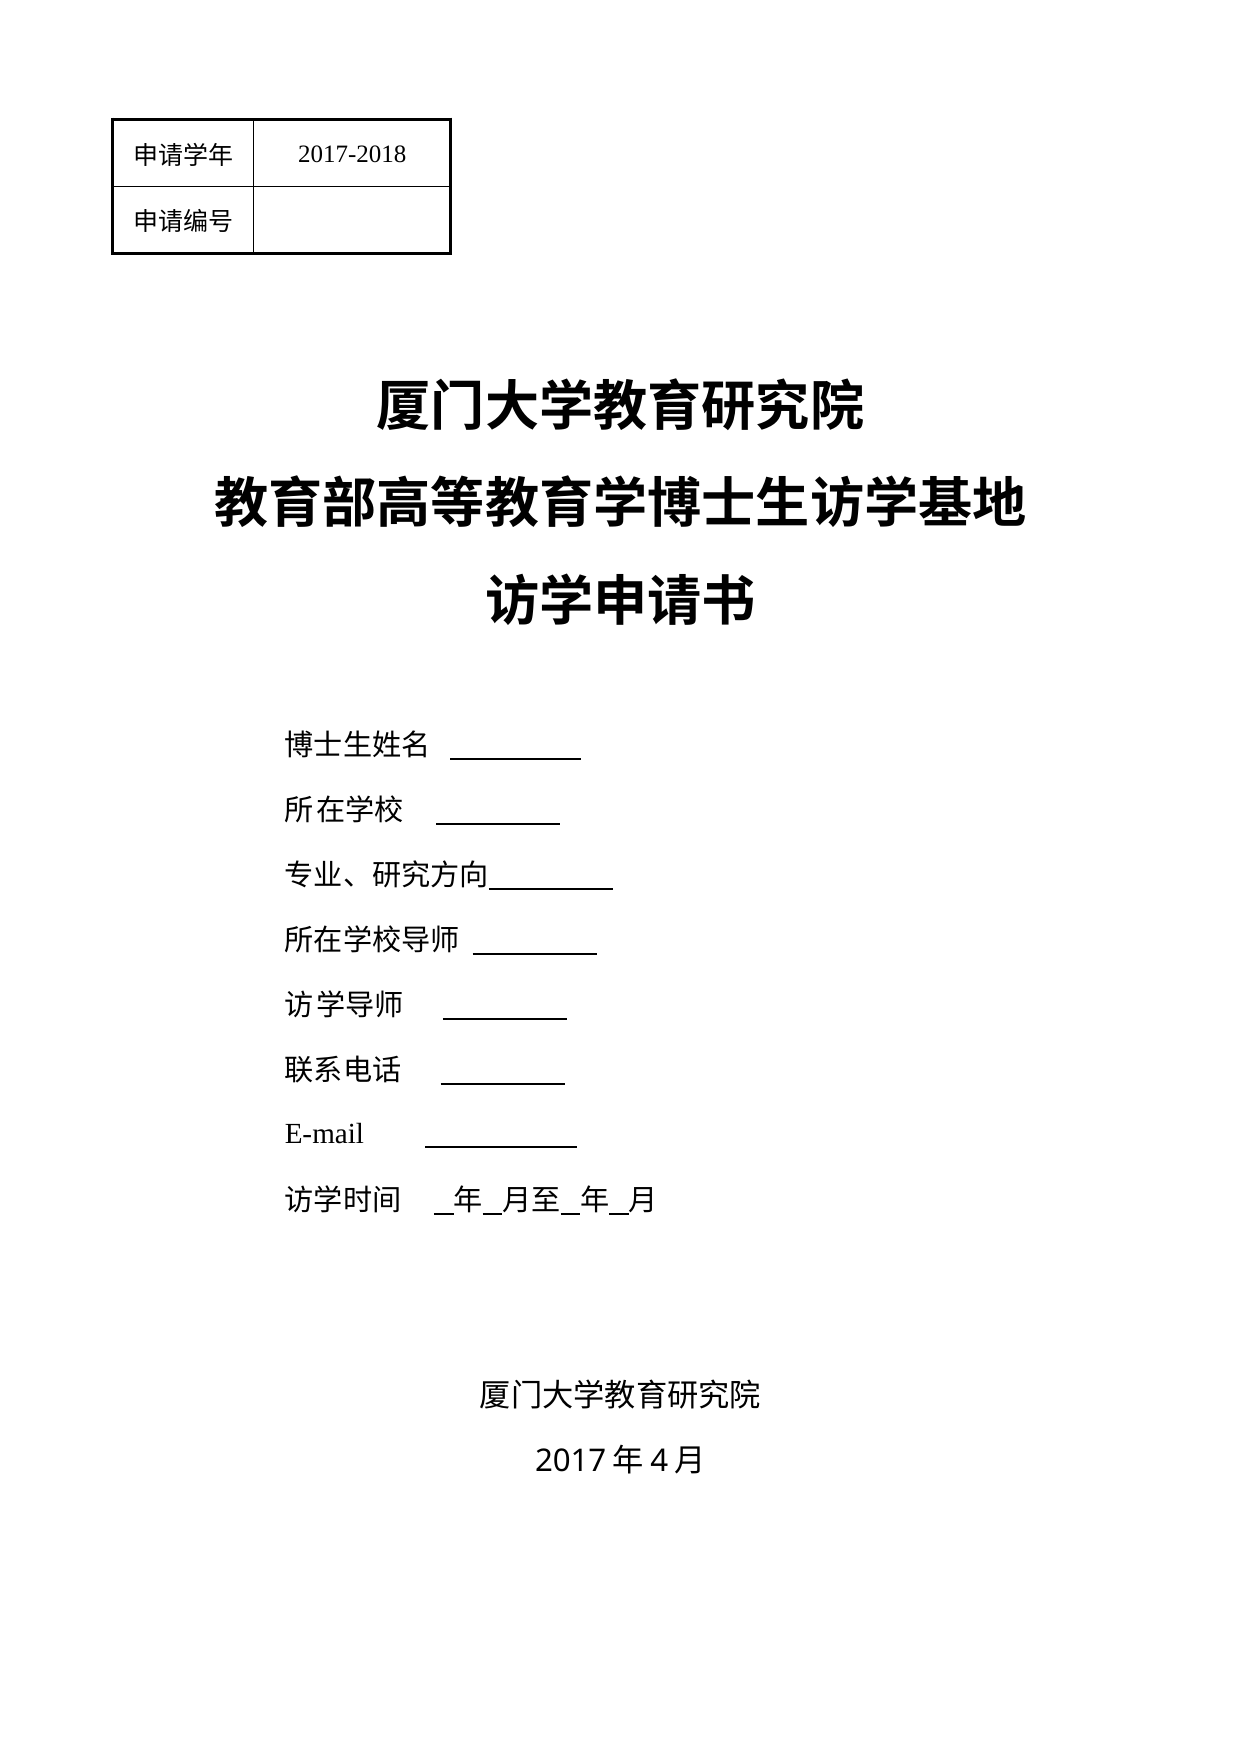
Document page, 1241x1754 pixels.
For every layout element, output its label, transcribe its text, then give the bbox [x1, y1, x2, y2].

text 访学申请书 [124, 548, 1116, 645]
table_header 2017-2018 [254, 121, 449, 186]
text 联系电话 [124, 1035, 1116, 1100]
text E-mail [124, 1100, 1116, 1165]
text 访 学导师 [124, 970, 1116, 1035]
text 厦门大学教育研究院 [124, 353, 1116, 450]
table_cell 申请编号 [114, 187, 253, 252]
text 访学时间 年 月至 年 月 [124, 1165, 1116, 1230]
text 所在学校导师 [124, 905, 1116, 970]
text 专业、研究方向 [124, 840, 1116, 905]
text 所 在学校 [124, 775, 1116, 840]
table_cell [254, 187, 449, 252]
text 2017年4月 [124, 1425, 1116, 1490]
text 教育部高等教育学博士生访学基地 [124, 450, 1116, 548]
text 博士生姓名 [124, 710, 1116, 775]
text 厦门大学教育研究院 [124, 1360, 1116, 1425]
table_header 申请学年 [114, 121, 253, 186]
